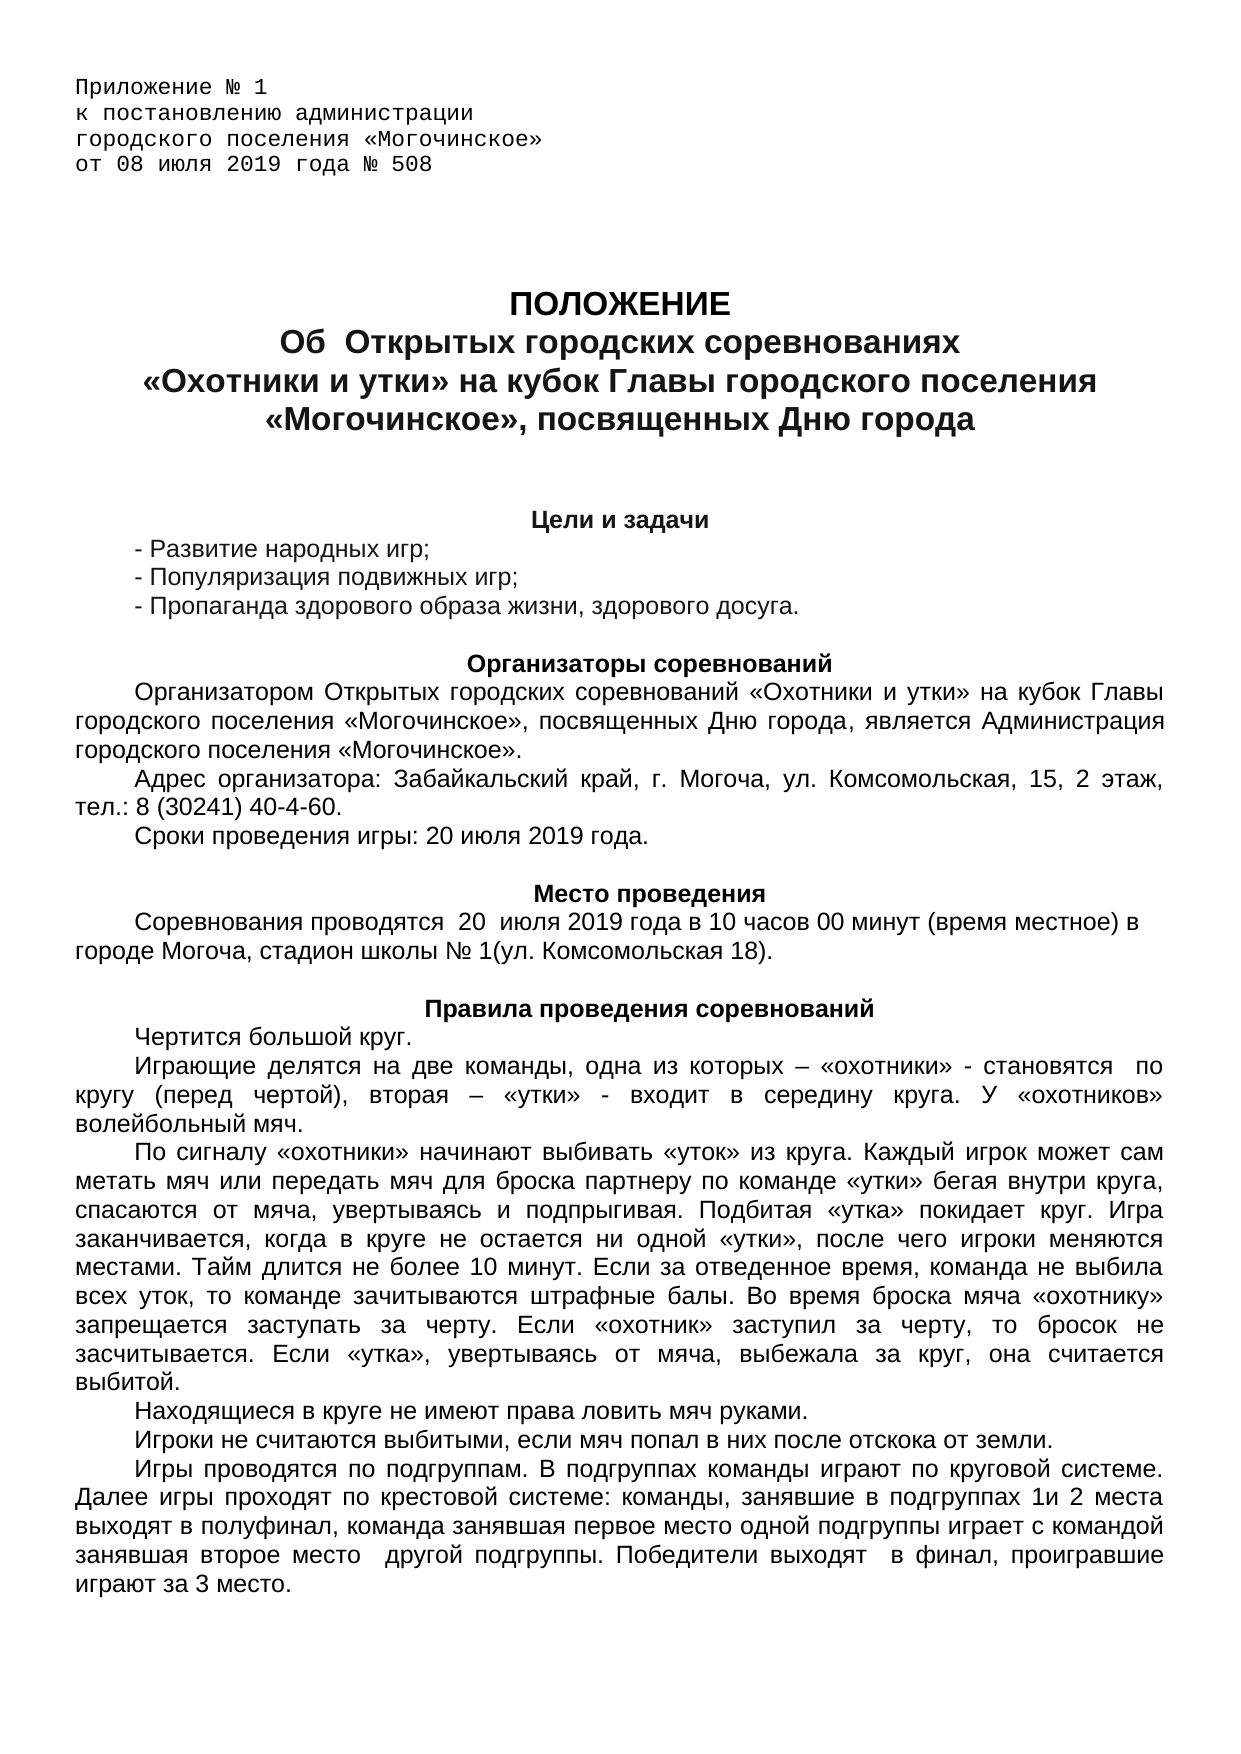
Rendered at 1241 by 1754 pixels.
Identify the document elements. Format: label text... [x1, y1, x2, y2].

text Игроки не считаются выбитыми, если мяч попал в них после отскока от земли. [75, 1425, 1165, 1454]
text к постановлению администрации [75, 101, 1165, 127]
text Организаторы соревнований [75, 649, 1165, 677]
text от 08 июля 2019 года № 508 [75, 153, 1165, 179]
text Находящиеся в круге не имеют права ловить мяч руками. [75, 1396, 1165, 1425]
text Правила проведения соревнований [75, 994, 1165, 1022]
text Чертится большой круг. [75, 1022, 1165, 1051]
text Место проведения [75, 879, 1165, 907]
text - Пропаганда здорового образа жизни, здорового досуга. [75, 591, 1165, 620]
text Соревнования проводятся 20 июля 2019 года в 10 часов 00 минут (время местное) в городе Могоча, стадион школы № 1(ул. Комсомольская 18). [75, 907, 1165, 965]
text - Популяризация подвижных игр; [75, 562, 1165, 591]
text ПОЛОЖЕНИЕ [75, 284, 1165, 322]
text Играющие делятся на две команды, одна из которых – «охотники» - становятся по кругу (перед чертой), вторая – «утки» - входит в середину круга. У «охотников» волейбольный мяч. [75, 1051, 1165, 1137]
text «Охотники и утки» на кубок Главы городского поселения «Могочинское», посвященных Дню города [75, 361, 1165, 438]
text Приложение № 1 [75, 75, 1165, 101]
text - Развитие народных игр; [75, 534, 1165, 562]
text Адрес организатора: Забайкальский край, г. Могоча, ул. Комсомольская, 15, 2 этаж, тел.: 8 (30241) 40-4-60. [75, 764, 1165, 821]
text Об Открытых городских соревнованиях [75, 322, 1165, 361]
text Цели и задачи [75, 505, 1165, 534]
text По сигналу «охотники» начинают выбивать «уток» из круга. Каждый игрок может сам метать мяч или передать мяч для броска партнеру по команде «утки» бегая внутри круга, спасаются от мяча, увертываясь и подпрыгивая. Подбитая «утка» покидает круг. Игра заканчивается, когда в круге не остается ни одной «утки», после чего игроки меняются местами. Тайм длится не более 10 минут. Если за отведенное время, команда не выбила всех уток, то команде зачитываются штрафные балы. Во время броска мяча «охотнику» запрещается заступать за черту. Если «охотник» заступил за черту, то бросок не засчитывается. Если «утка», увертываясь от мяча, выбежала за круг, она считается выбитой. [75, 1137, 1165, 1396]
text городского поселения «Могочинское» [75, 127, 1165, 153]
text Сроки проведения игры: 20 июля 2019 года. [75, 821, 1165, 850]
text Организатором Открытых городских соревнований «Охотники и утки» на кубок Главы городского поселения «Могочинское», посвященных Дню города, является Администрация городского поселения «Могочинское». [75, 677, 1165, 764]
text Игры проводятся по подгруппам. В подгруппах команды играют по круговой системе. Далее игры проходят по крестовой системе: команды, занявшие в подгруппах 1и 2 места выходят в полуфинал, команда занявшая первое место одной подгруппы играет с командой занявшая второе место другой подгруппы. Победители выходят в финал, проигравшие играют за 3 место. [75, 1454, 1165, 1597]
